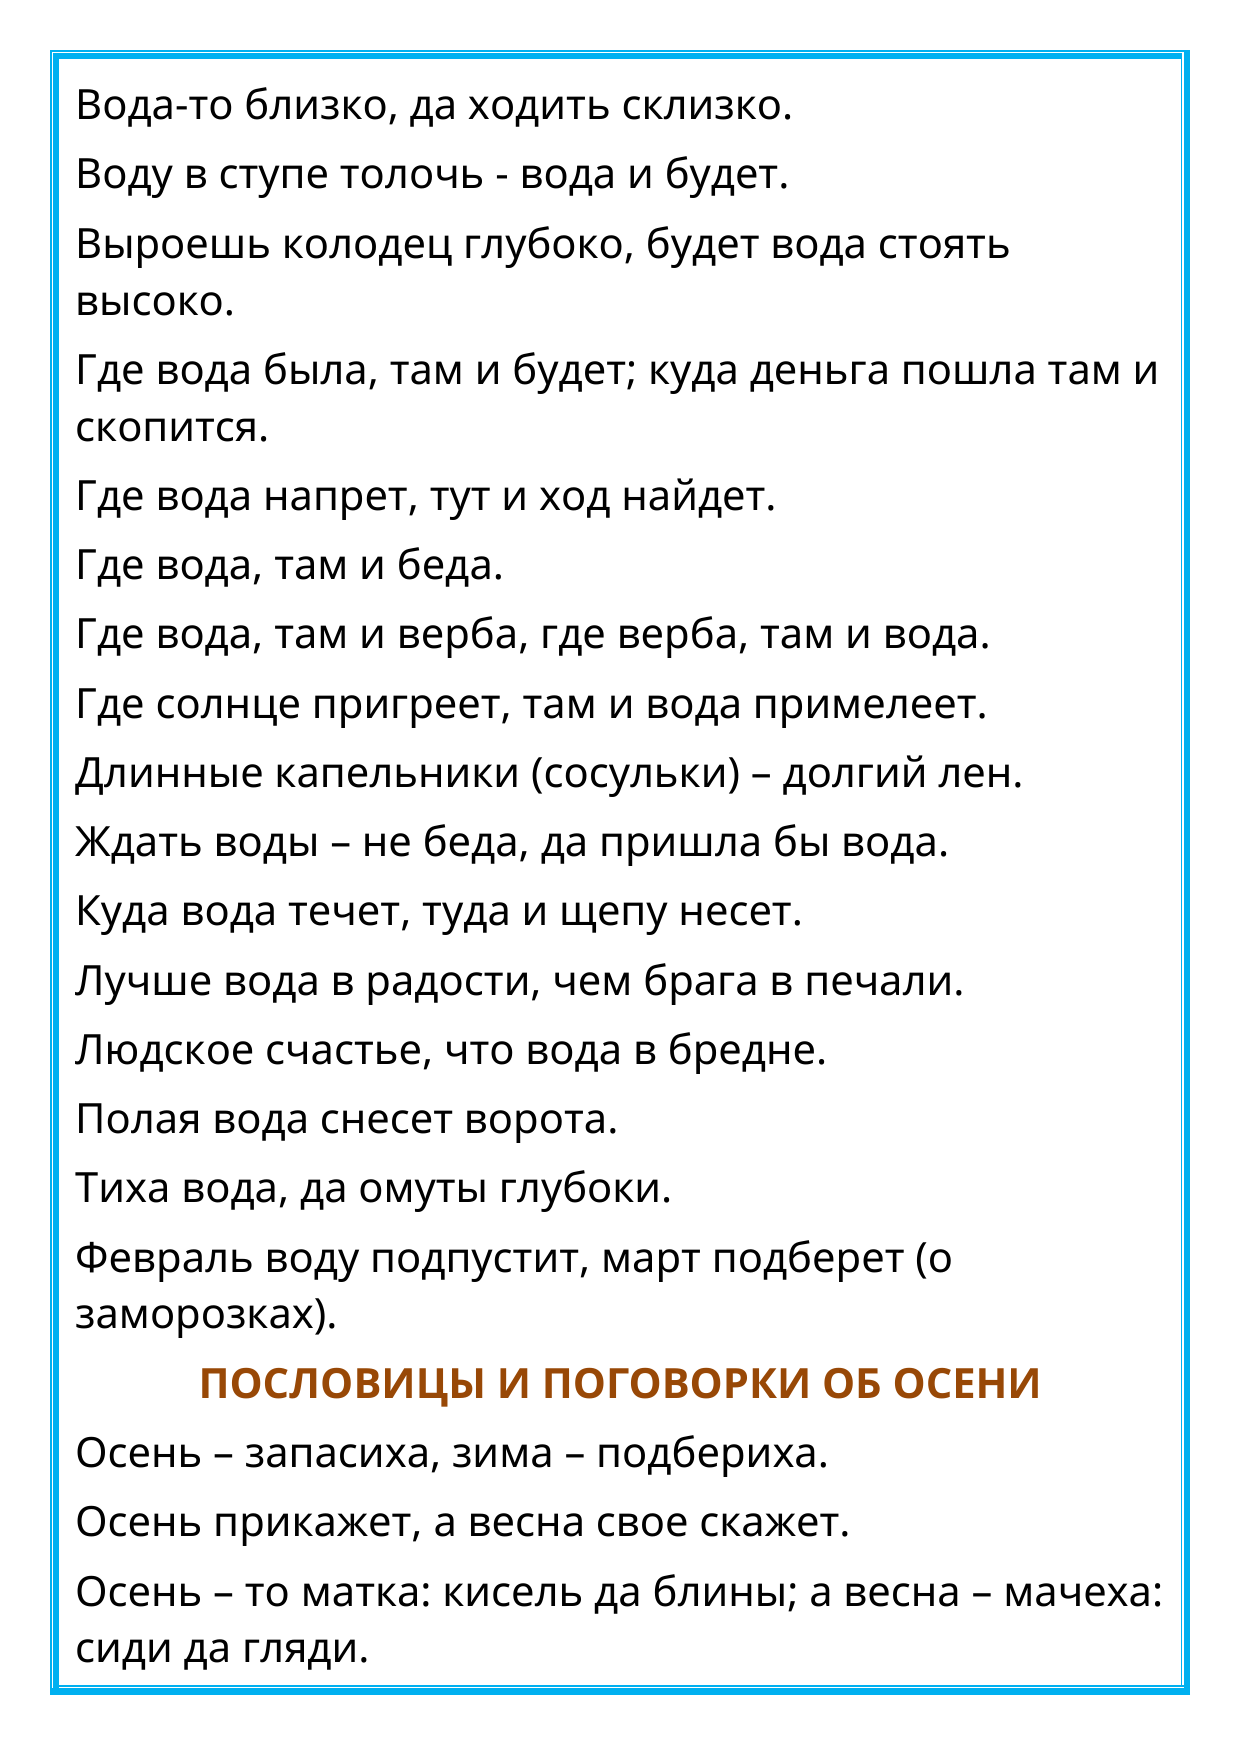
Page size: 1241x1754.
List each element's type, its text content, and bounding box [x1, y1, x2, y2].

text Где солнце пригреет, там и вода примелеет. [75, 673, 1165, 730]
text Тиха вода, да омуты глубоки. [75, 1158, 1165, 1215]
text Осень – запасиха, зима – подбериха. [75, 1423, 1165, 1480]
text ПОСЛОВИЦЫ И ПОГОВОРКИ ОБ ОСЕНИ [75, 1354, 1165, 1410]
text Куда вода течет, туда и щепу несет. [75, 881, 1165, 938]
text Вода-то близко, да ходить склизко. [75, 75, 1165, 132]
text Февраль воду подпустит, март подберет (о заморозках). [75, 1228, 1165, 1341]
text Осень – то матка: кисель да блины; а весна – мачеха: сиди да гляди. [75, 1561, 1165, 1675]
text Где вода была, там и будет; куда деньга пошла там и скопится. [75, 339, 1165, 453]
text Лучше вода в радости, чем брага в печали. [75, 951, 1165, 1007]
text Выроешь колодец глубоко, будет вода стоять высоко. [75, 213, 1165, 327]
text Где вода, там и верба, где верба, там и вода. [75, 604, 1165, 661]
text Где вода, там и беда. [75, 535, 1165, 592]
text Воду в ступе толочь - вода и будет. [75, 144, 1165, 201]
text Людское счастье, что вода в бредне. [75, 1020, 1165, 1077]
text Ждать воды – не беда, да пришла бы вода. [75, 812, 1165, 869]
text Полая вода снесет ворота. [75, 1089, 1165, 1146]
text Где вода напрет, тут и ход найдет. [75, 466, 1165, 522]
text Длинные капельники (сосульки) – долгий лен. [75, 743, 1165, 799]
text Осень прикажет, а весна свое скажет. [75, 1492, 1165, 1549]
